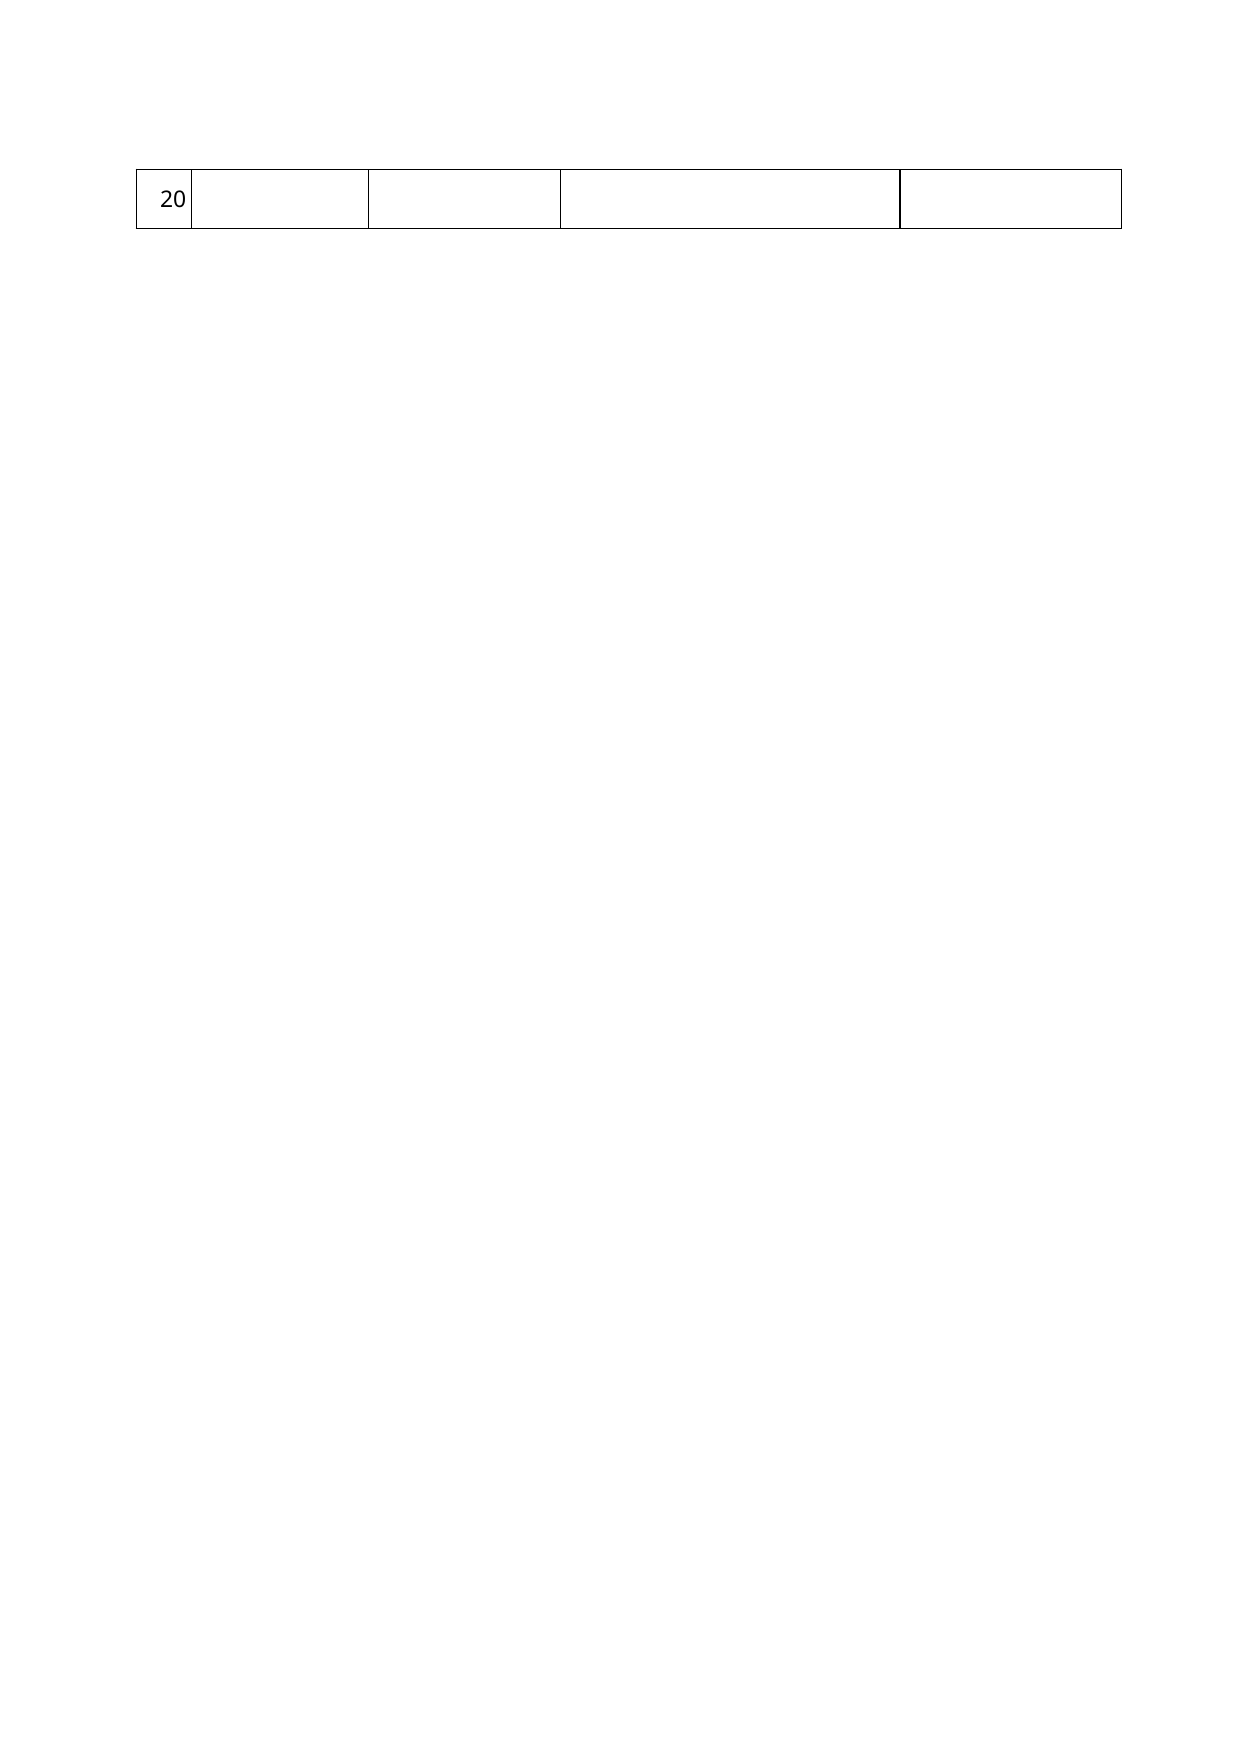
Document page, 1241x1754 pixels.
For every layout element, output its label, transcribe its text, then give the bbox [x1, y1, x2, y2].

table_cell [192, 170, 368, 227]
table_cell [901, 170, 1121, 227]
table_cell [561, 170, 899, 227]
table_cell [369, 170, 560, 227]
table_cell 20 [137, 170, 191, 227]
